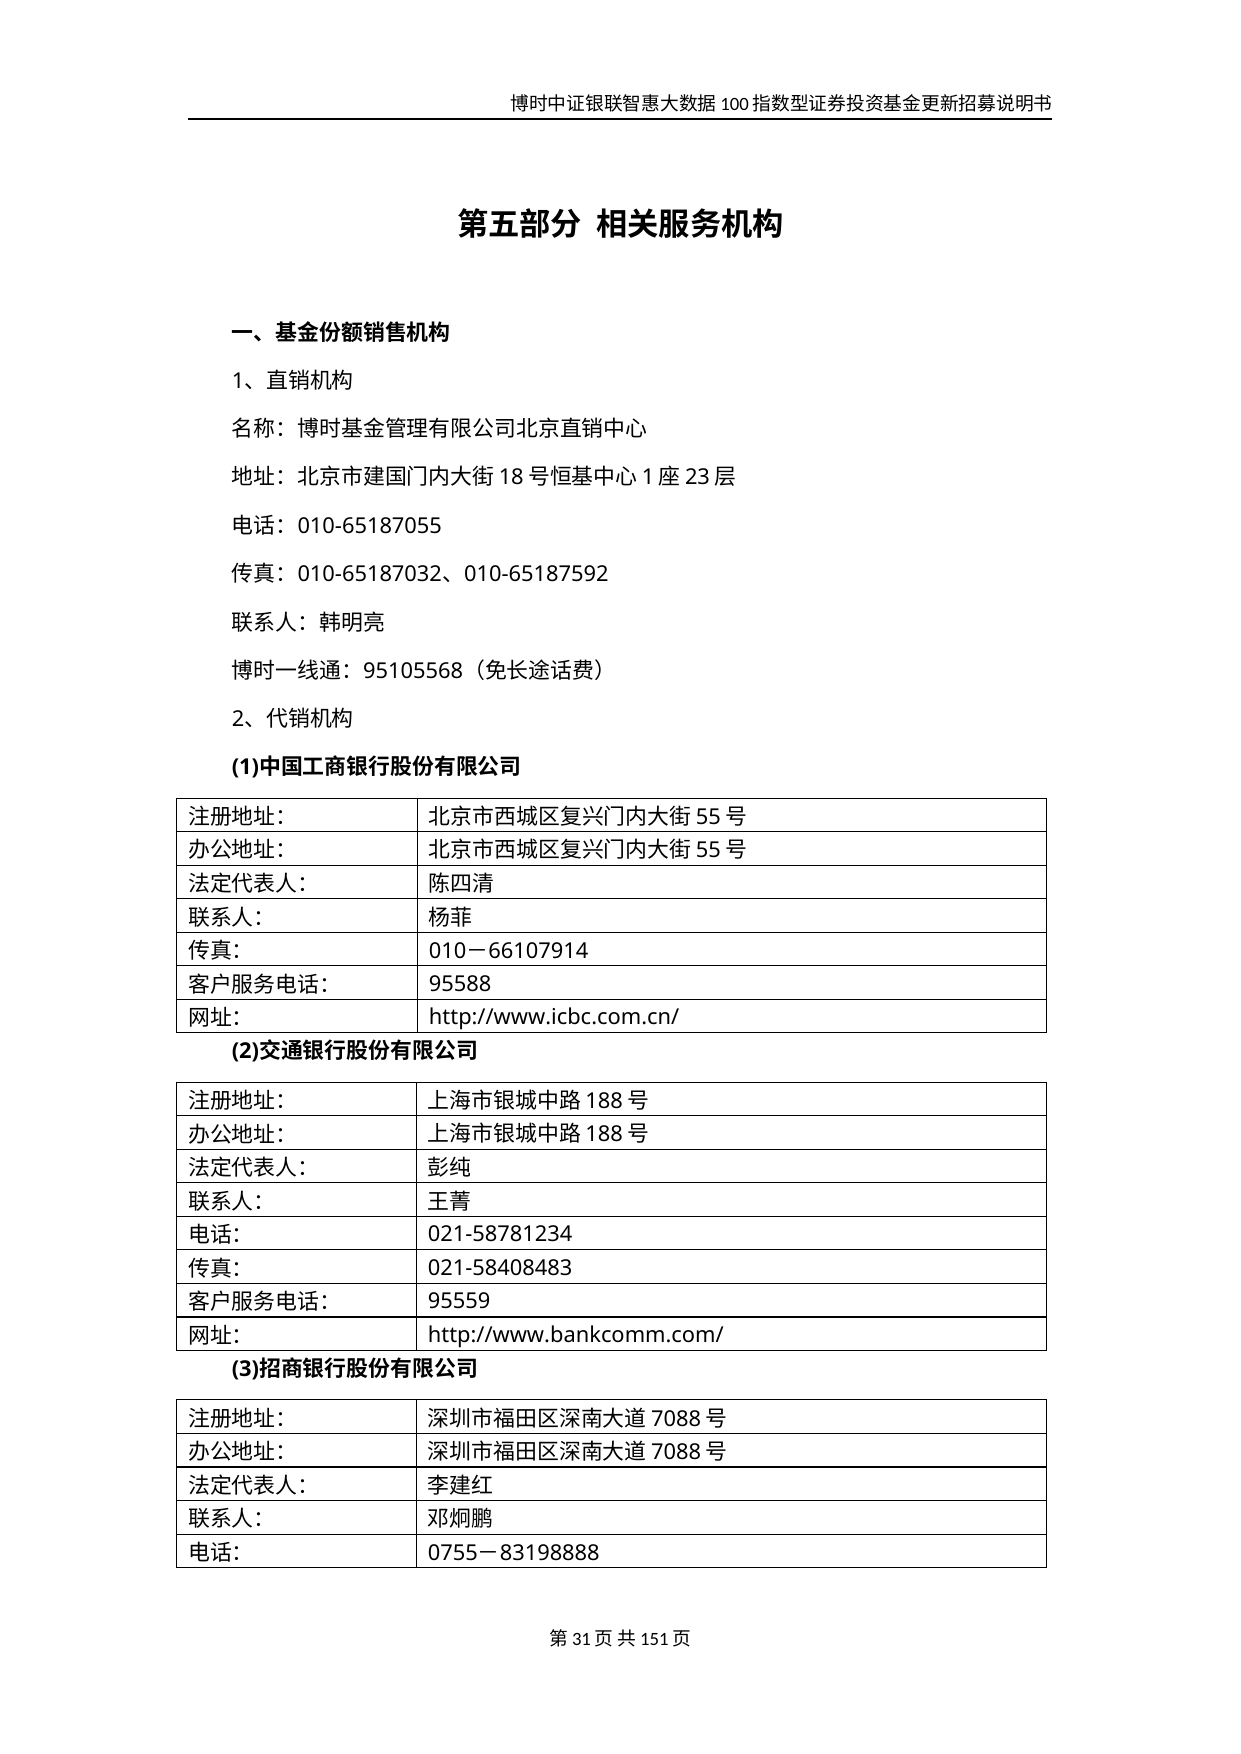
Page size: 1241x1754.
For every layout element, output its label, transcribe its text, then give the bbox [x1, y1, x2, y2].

table_cell 0755－83198888 [417, 1535, 1046, 1567]
table_cell 客户服务电话： [177, 1284, 416, 1316]
table_cell 传真： [177, 933, 417, 965]
table_cell 陈四清 [418, 866, 1046, 898]
table_cell 95559 [417, 1284, 1046, 1316]
table_cell 法定代表人： [177, 1468, 416, 1500]
table_cell 客户服务电话： [177, 966, 417, 999]
text 传真：010-65187032、010-65187592 [188, 556, 1052, 588]
table_cell 电话： [177, 1217, 416, 1249]
table_cell 李建红 [417, 1468, 1046, 1500]
table_cell 办公地址： [177, 1434, 416, 1466]
table_cell http://www.icbc.com.cn/ [418, 1000, 1046, 1032]
table_cell 办公地址： [177, 832, 417, 864]
table_cell 电话： [177, 1535, 416, 1567]
text 1、直销机构 [188, 362, 1052, 395]
table_cell 网址： [177, 1000, 417, 1032]
table_cell 深圳市福田区深南大道7088号 [417, 1434, 1046, 1466]
table_cell 上海市银城中路188号 [417, 1116, 1046, 1149]
text 博时一线通：95105568（免长途话费） [188, 652, 1052, 685]
table_cell 王菁 [417, 1183, 1046, 1216]
table_cell 网址： [177, 1318, 416, 1350]
table_header 注册地址： [177, 799, 417, 831]
text 地址：北京市建国门内大街18号恒基中心1座23层 [188, 459, 1052, 492]
table_cell 法定代表人： [177, 1150, 416, 1182]
table_cell 联系人： [177, 899, 417, 932]
table_cell 杨菲 [418, 899, 1046, 932]
table_cell 北京市西城区复兴门内大街55号 [418, 832, 1046, 864]
table_cell 021-58408483 [417, 1250, 1046, 1283]
text (1)中国工商银行股份有限公司 [188, 749, 1052, 782]
text 名称：博时基金管理有限公司北京直销中心 [188, 411, 1052, 443]
table_header 上海市银城中路188号 [417, 1083, 1046, 1115]
table_cell http://www.bankcomm.com/ [417, 1318, 1046, 1350]
subtitle 第五部分 相关服务机构 [188, 189, 1052, 254]
table_cell 联系人： [177, 1183, 416, 1216]
table_cell 传真： [177, 1250, 416, 1283]
table_cell 010－66107914 [418, 933, 1046, 965]
table_header 注册地址： [177, 1400, 416, 1433]
table_cell 办公地址： [177, 1116, 416, 1149]
text (2)交通银行股份有限公司 [188, 1033, 1052, 1066]
table_cell 彭纯 [417, 1150, 1046, 1182]
table_cell 法定代表人： [177, 866, 417, 898]
table_cell 95588 [418, 966, 1046, 999]
text 联系人：韩明亮 [188, 604, 1052, 637]
table_cell 邓炯鹏 [417, 1501, 1046, 1533]
table_cell 021-58781234 [417, 1217, 1046, 1249]
table_header 北京市西城区复兴门内大街55号 [418, 799, 1046, 831]
text (3)招商银行股份有限公司 [188, 1351, 1052, 1383]
text 2、代销机构 [188, 701, 1052, 733]
text 电话：010-65187055 [188, 507, 1052, 540]
table_header 注册地址： [177, 1083, 416, 1115]
text 一、基金份额销售机构 [188, 314, 1052, 347]
table_header 深圳市福田区深南大道7088号 [417, 1400, 1046, 1433]
table_cell 联系人： [177, 1501, 416, 1533]
